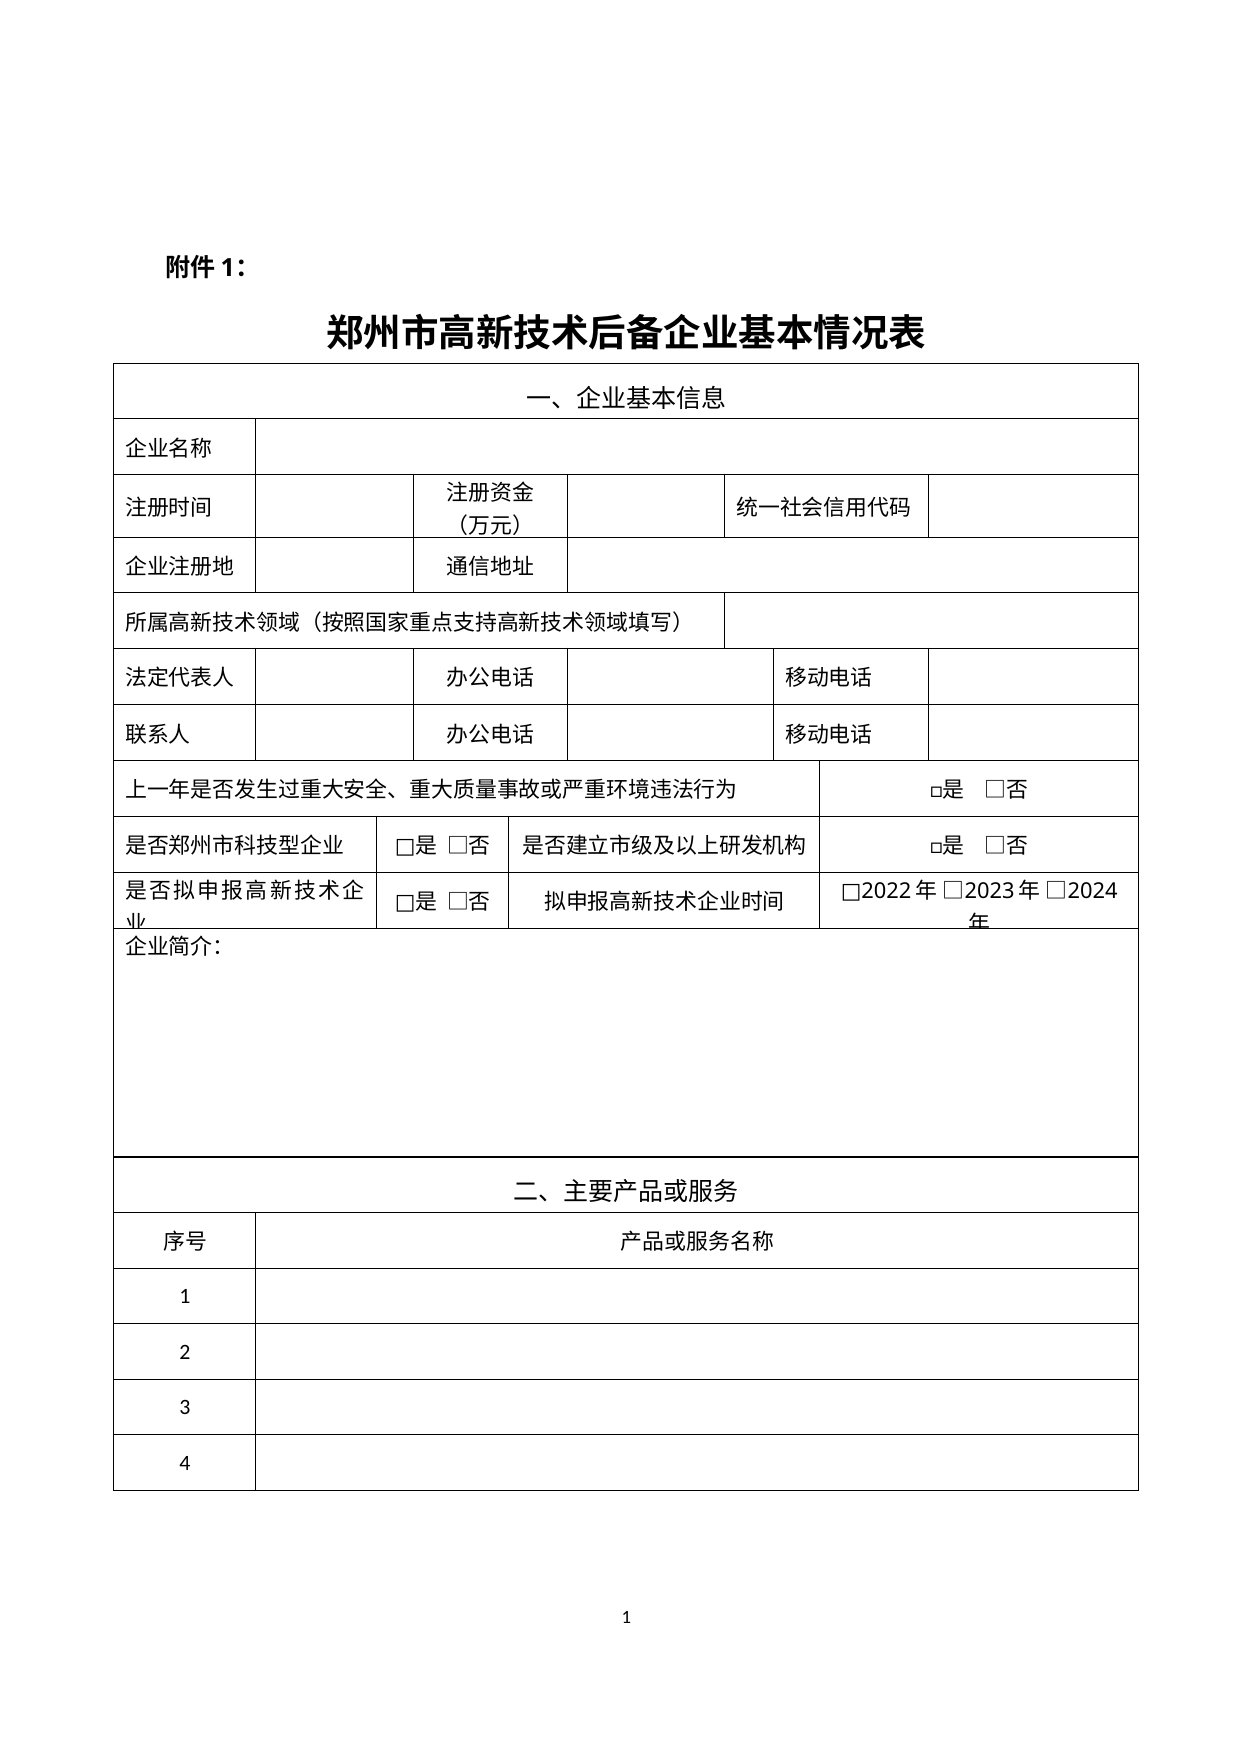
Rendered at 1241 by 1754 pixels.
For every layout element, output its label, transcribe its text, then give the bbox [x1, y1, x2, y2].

table_cell [256, 475, 413, 537]
table_cell 所属高新技术领域（按照国家重点支持高新技术领域填写） [114, 593, 724, 648]
table_cell [568, 649, 773, 704]
table_cell 1 [114, 1269, 255, 1323]
table_cell [256, 1269, 1138, 1323]
table_cell [256, 1324, 1138, 1378]
table_cell [256, 1380, 1138, 1434]
table_cell 通信地址 [414, 538, 567, 592]
table_cell [256, 419, 1138, 474]
table_cell □是 □否 [820, 817, 1138, 872]
table_cell 3 [114, 1380, 255, 1434]
table_cell 注册资金 （万元） [414, 475, 567, 537]
table_cell □是 □否 [377, 873, 508, 928]
table_cell [256, 705, 413, 760]
table_cell 移动电话 [774, 705, 928, 760]
table_cell □是 □否 [377, 817, 508, 872]
table_cell 序号 [114, 1213, 255, 1267]
table_cell 企业简介： [114, 929, 1138, 1156]
table_cell [929, 475, 1138, 537]
table_cell 二、主要产品或服务 [114, 1158, 1138, 1212]
table_cell [568, 538, 1138, 592]
table_cell [256, 538, 413, 592]
table_cell 是否郑州市科技型企业 [114, 817, 376, 872]
table_cell 2 [114, 1324, 255, 1378]
table_cell [256, 649, 413, 704]
table_cell [568, 475, 724, 537]
table_cell 拟申报高新技术企业时间 [509, 873, 819, 928]
table_cell 注册时间 [114, 475, 255, 537]
table_cell 移动电话 [774, 649, 928, 704]
table_cell [256, 1435, 1138, 1489]
table_cell 统一社会信用代码 [725, 475, 928, 537]
table_cell 是否建立市级及以上研发机构 [509, 817, 819, 872]
table_cell 企业注册地 [114, 538, 255, 592]
table_cell [929, 705, 1138, 760]
table_cell [725, 593, 1138, 648]
table_cell [929, 649, 1138, 704]
table_cell [568, 705, 773, 760]
table_cell 4 [114, 1435, 255, 1489]
table_header 一、企业基本信息 [114, 364, 1138, 418]
table_cell 产品或服务名称 [256, 1213, 1138, 1267]
table_cell 上一年是否发生过重大安全、重大质量事故或严重环境违法行为 [114, 761, 819, 816]
table_cell 联系人 [114, 705, 255, 760]
text 附件1： [165, 233, 1087, 298]
table_cell 是否拟申报高新技术企业 [114, 873, 376, 928]
table_cell □2022年 □2023年 □2024年 [820, 873, 1138, 928]
table_cell 企业名称 [114, 419, 255, 474]
table_cell 办公电话 [414, 649, 567, 704]
table_cell □是 □否 [820, 761, 1138, 816]
text 郑州市高新技术后备企业基本情况表 [165, 298, 1087, 363]
table_cell 办公电话 [414, 705, 567, 760]
table_cell 法定代表人 [114, 649, 255, 704]
